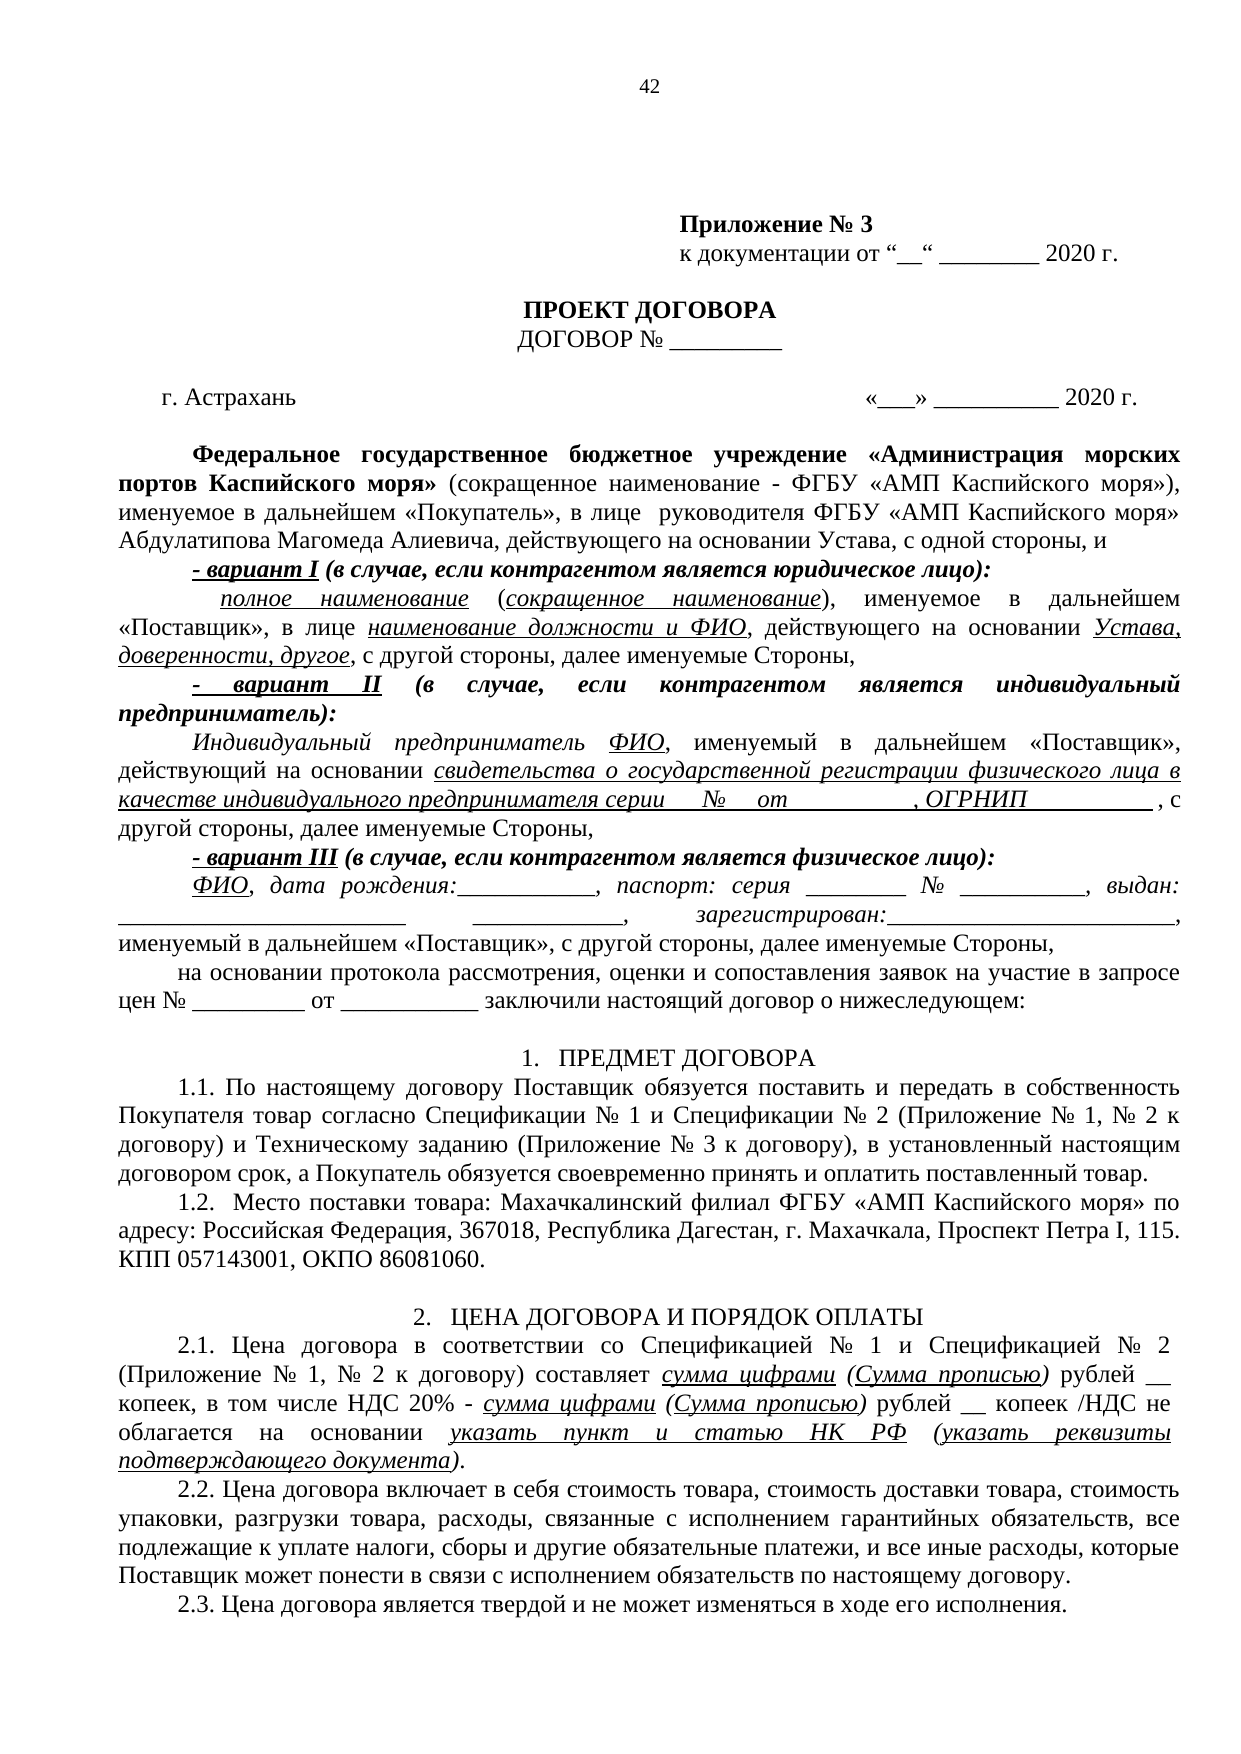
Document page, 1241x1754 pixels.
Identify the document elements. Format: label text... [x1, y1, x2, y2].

text полное наименование (сокращенное наименование), именуемое в дальнейшем «Поставщик», в лице наименование должности и ФИО, действующего на основании Устава, доверенности, другое, с другой стороны, далее именуемые Стороны, [118, 583, 1181, 669]
text ПРОЕКТ ДОГОВОРА [118, 296, 1181, 324]
text - вариант III (в случае, если контрагентом является физическое лицо): [118, 842, 1181, 871]
text 2.2. Цена договора включает в себя стоимость товара, стоимость доставки товара, стоимость упаковки, разгрузки товара, расходы, связанные с исполнением гарантийных обязательств, все подлежащие к уплате налоги, сборы и другие обязательные платежи, и все иные расходы, которые Поставщик может понести в связи с исполнением обязательств по настоящему договору. [118, 1474, 1181, 1589]
list ЦЕНА ДОГОВОРА И ПОРЯДОК ОПЛАТЫ [156, 1302, 1181, 1331]
text - вариант II (в случае, если контрагентом является индивидуальный предприниматель): [118, 669, 1181, 727]
text г. Астрахань «___» __________ 2020 г. [118, 382, 1181, 411]
text к документации от “__“ ________ 2020 г. [118, 238, 1181, 267]
text Индивидуальный предприниматель ФИО, именуемый в дальнейшем «Поставщик», действующий на основании свидетельства о государственной регистрации физического лица в качестве индивидуального предпринимателя серии № от , ОГРНИП , с другой стороны, далее именуемые Стороны, [118, 727, 1181, 842]
text Федеральное государственное бюджетное учреждение «Администрация морских портов Каспийского моря» (сокращенное наименование - ФГБУ «АМП Каспийского моря»), именуемое в дальнейшем «Покупатель», в лице руководителя ФГБУ «АМП Каспийского моря» Абдулатипова Магомеда Алиевича, действующего на основании Устава, с одной стороны, и [118, 439, 1181, 554]
text 2.3. Цена договора является твердой и не может изменяться в ходе его исполнения. [118, 1589, 1181, 1618]
text ФИО, дата рождения:___________, паспорт: серия ________ № __________, выдан: _______________________ ____________, зарегистрирован:_______________________, именуемый в дальнейшем «Поставщик», с другой стороны, далее именуемые Стороны, [118, 871, 1181, 957]
text 2.1. Цена договора в соответствии со Спецификацией № 1 и Спецификацией № 2 (Приложение № 1, № 2 к договору) составляет сумма цифрами (Сумма прописью) рублей __ копеек, в том числе НДС 20% - сумма цифрами (Сумма прописью) рублей __ копеек /НДС не облагается на основании указать пункт и статью НК РФ (указать реквизиты подтверждающего документа). [118, 1331, 1171, 1474]
text Приложение № 3 [118, 209, 1181, 238]
text на основании протокола рассмотрения, оценки и сопоставления заявок на участие в запросе цен № _________ от ___________ заключили настоящий договор о нижеследующем: [118, 957, 1181, 1014]
text - вариант I (в случае, если контрагентом является юридическое лицо): [118, 554, 1181, 583]
list ПРЕДМЕТ ДОГОВОРА [156, 1043, 1181, 1072]
text 1.1. По настоящему договору Поставщик обязуется поставить и передать в собственность Покупателя товар согласно Спецификации № 1 и Спецификации № 2 (Приложение № 1, № 2 к договору) и Техническому заданию (Приложение № 3 к договору), в установленный настоящим договором срок, а Покупатель обязуется своевременно принять и оплатить поставленный товар. [118, 1072, 1181, 1187]
text ДОГОВОР № _________ [118, 324, 1181, 353]
text 1.2. Место поставки товара: Махачкалинский филиал ФГБУ «АМП Каспийского моря» по адресу: Российская Федерация, 367018, Республика Дагестан, г. Махачкала, Проспект Петра I, 115. КПП 057143001, ОКПО 86081060. [118, 1187, 1181, 1273]
